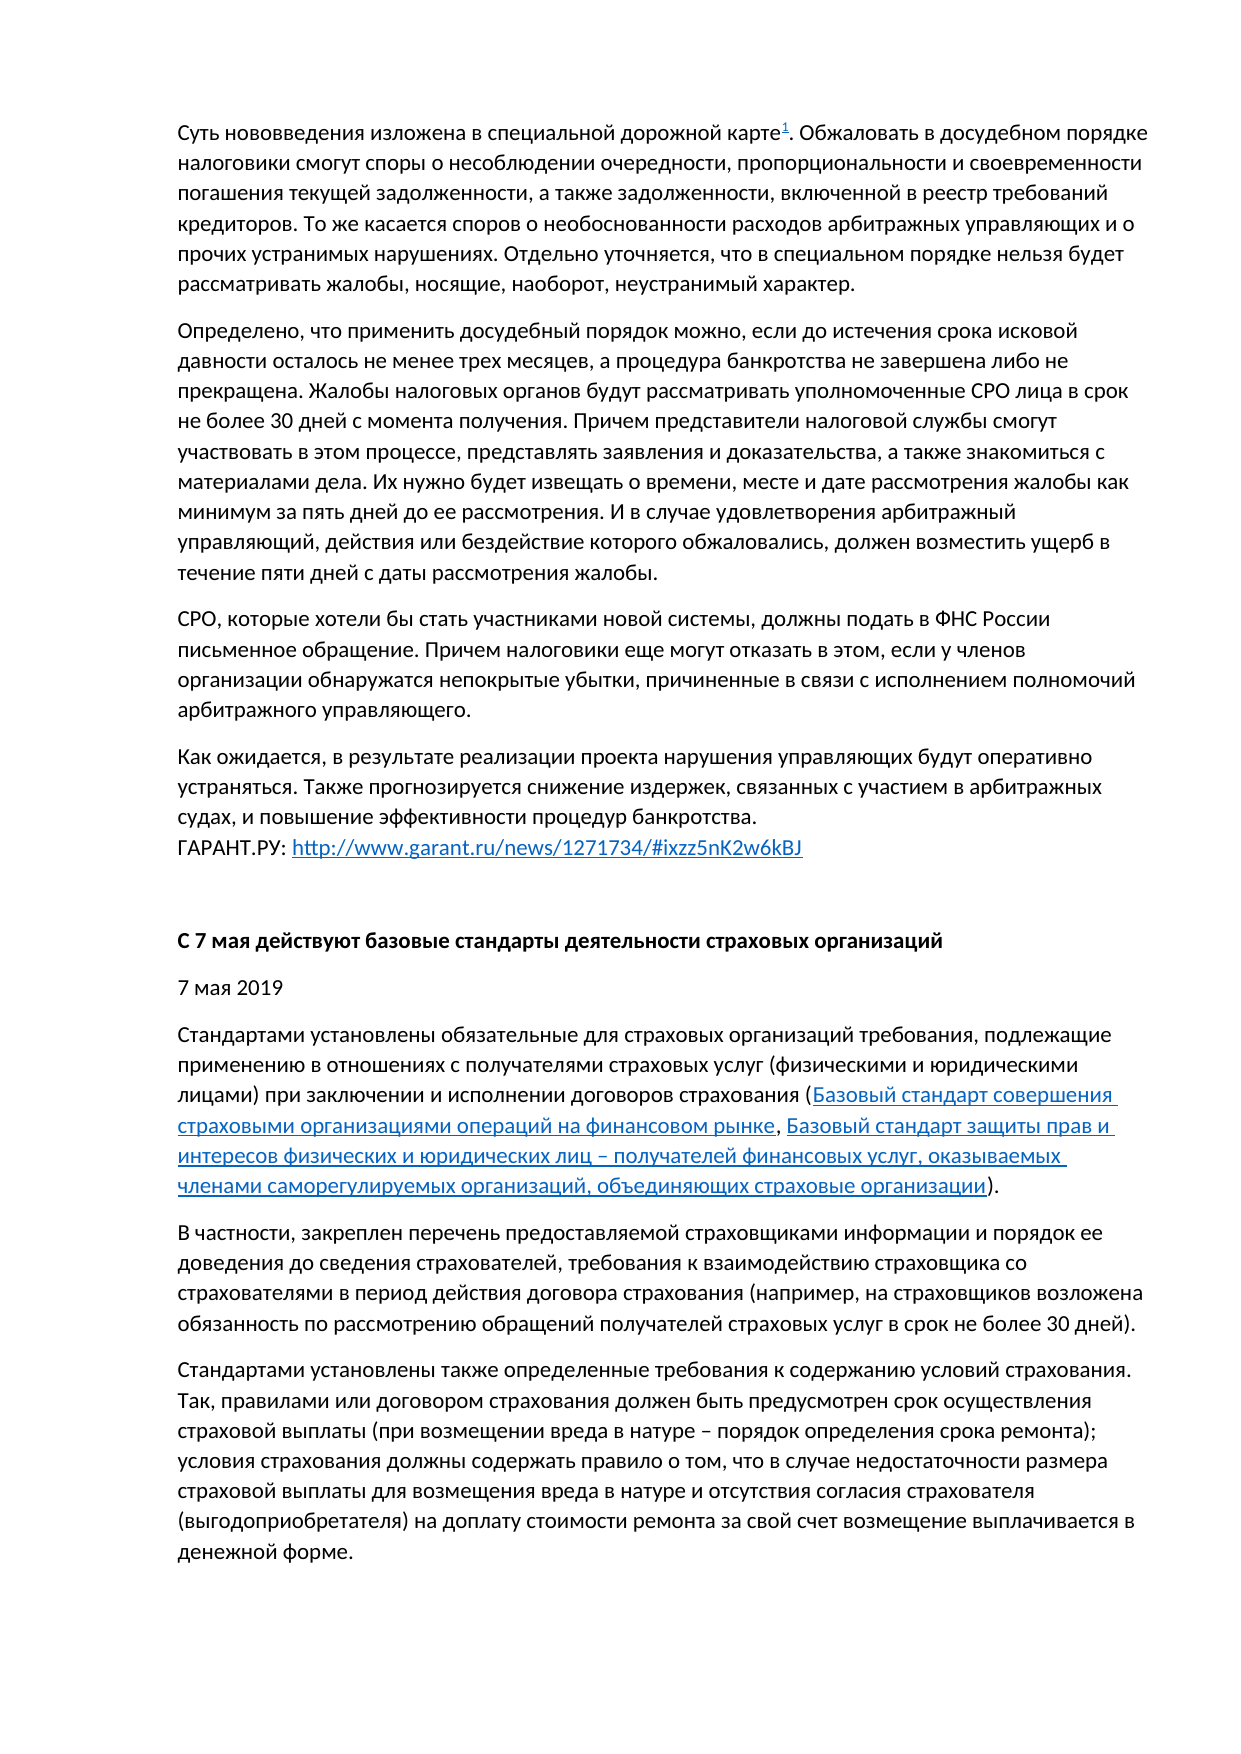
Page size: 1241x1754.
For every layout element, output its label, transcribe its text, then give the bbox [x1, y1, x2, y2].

text Как ожидается, в результате реализации проекта нарушения управляющих будут оперативно устраняться. Также прогнозируется снижение издержек, связанных с участием в арбитражных судах, и повышение эффективности процедур банкротства. ГАРАНТ.РУ: http://www.garant.ru/news/1271734/#ixzz5nK2w6kBJ [177, 742, 1152, 861]
text Суть нововведения изложена в специальной дорожной карте1. Обжаловать в досудебном порядке налоговики смогут споры о несоблюдении очередности, пропорциональности и своевременности погашения текущей задолженности, а также задолженности, включенной в реестр требований кредиторов. То же касается споров о необоснованности расходов арбитражных управляющих и о прочих устранимых нарушениях. Отдельно уточняется, что в специальном порядке нельзя будет рассматривать жалобы, носящие, наоборот, неустранимый характер. [177, 118, 1152, 297]
text Стандартами установлены также определенные требования к содержанию условий страхования. Так, правилами или договором страхования должен быть предусмотрен срок осуществления страховой выплаты (при возмещении вреда в натуре – порядок определения срока ремонта); условия страхования должны содержать правило о том, что в случае недостаточности размера страховой выплаты для возмещения вреда в натуре и отсутствия согласия страхователя (выгодоприобретателя) на доплату стоимости ремонта за свой счет возмещение выплачивается в денежной форме. [177, 1356, 1152, 1565]
text Определено, что применить досудебный порядок можно, если до истечения срока исковой давности осталось не менее трех месяцев, а процедура банкротства не завершена либо не прекращена. Жалобы налоговых органов будут рассматривать уполномоченные СРО лица в срок не более 30 дней с момента получения. Причем представители налоговой службы смогут участвовать в этом процессе, представлять заявления и доказательства, а также знакомиться с материалами дела. Их нужно будет извещать о времени, месте и дате рассмотрения жалобы как минимум за пять дней до ее рассмотрения. И в случае удовлетворения арбитражный управляющий, действия или бездействие которого обжаловались, должен возместить ущерб в течение пяти дней с даты рассмотрения жалобы. [177, 316, 1152, 586]
text Стандартами установлены обязательные для страховых организаций требования, подлежащие применению в отношениях с получателями страховых услуг (физическими и юридическими лицами) при заключении и исполнении договоров страхования (Базовый стандарт совершения страховыми организациями операций на финансовом рынке, Базовый стандарт защиты прав и интересов физических и юридических лиц – получателей финансовых услуг, оказываемых членами саморегулируемых организаций, объединяющих страховые организации). [177, 1020, 1152, 1199]
text СРО, которые хотели бы стать участниками новой системы, должны подать в ФНС России письменное обращение. Причем налоговики еще могут отказать в этом, если у членов организации обнаружатся непокрытые убытки, причиненные в связи с исполнением полномочий арбитражного управляющего. [177, 604, 1152, 723]
text В частности, закреплен перечень предоставляемой страховщиками информации и порядок ее доведения до сведения страхователей, требования к взаимодействию страховщика со страхователями в период действия договора страхования (например, на страховщиков возложена обязанность по рассмотрению обращений получателей страховых услуг в срок не более 30 дней). [177, 1218, 1152, 1337]
text 7 мая 2019 [177, 973, 1152, 1001]
text С 7 мая действуют базовые стандарты деятельности страховых организаций [177, 926, 1152, 954]
